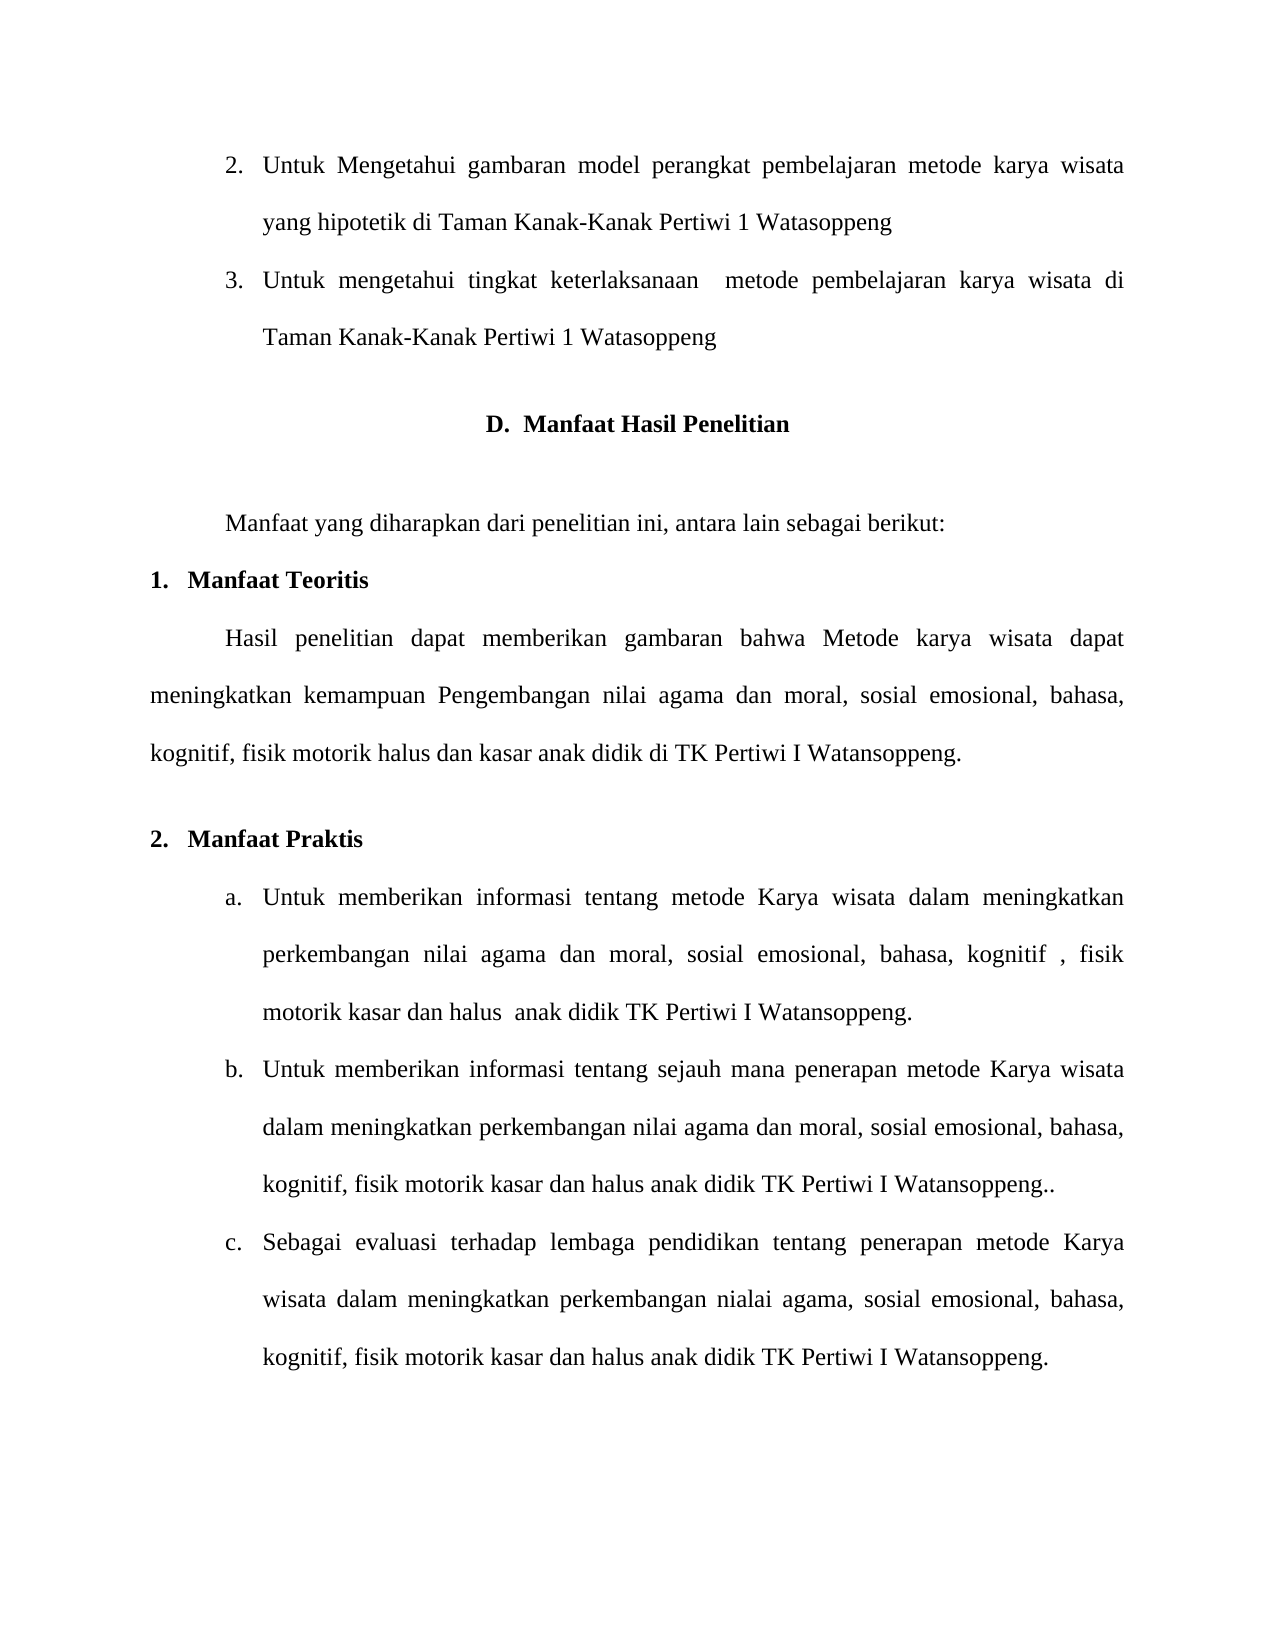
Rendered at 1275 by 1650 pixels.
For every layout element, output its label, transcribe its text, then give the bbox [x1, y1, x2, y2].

list Manfaat Praktis [150, 824, 1125, 853]
list Sebagai evaluasi terhadap lembaga pendidikan tentang penerapan metode Karya wisata dalam meningkatkan perkembangan nialai agama, sosial emosional, bahasa, kognitif, fisik motorik kasar dan halus anak didik TK Pertiwi I Watansoppeng. [225, 1227, 1125, 1370]
list Untuk memberikan informasi tentang metode Karya wisata dalam meningkatkan perkembangan nilai agama dan moral, sosial emosional, bahasa, kognitif , fisik motorik kasar dan halus anak didik TK Pertiwi I Watansoppeng. [225, 882, 1124, 1025]
list Untuk memberikan informasi tentang sejauh mana penerapan metode Karya wisata dalam meningkatkan perkembangan nilai agama dan moral, sosial emosional, bahasa, kognitif, fisik motorik kasar dan halus anak didik TK Pertiwi I Watansoppeng.. [225, 1054, 1125, 1198]
list Hasil penelitian dapat memberikan gambaran bahwa Metode karya wisata dapat meningkatkan kemampuan Pengembangan nilai agama dan moral, sosial emosional, bahasa, kognitif, fisik motorik halus dan kasar anak didik di TK Pertiwi I Watansoppeng. [150, 623, 1125, 767]
list Untuk Mengetahui gambaran model perangkat pembelajaran metode karya wisata yang hipotetik di Taman Kanak-Kanak Pertiwi 1 Watasoppeng [225, 150, 1125, 236]
text Manfaat yang diharapkan dari penelitian ini, antara lain sebagai berikut: [150, 508, 1125, 537]
list Untuk mengetahui tingkat keterlaksanaan metode pembelajaran karya wisata di Taman Kanak-Kanak Pertiwi 1 Watasoppeng [225, 265, 1125, 351]
subtitle Manfaat Hasil Penelitian [150, 409, 1125, 437]
list Manfaat Teoritis [150, 565, 1125, 594]
